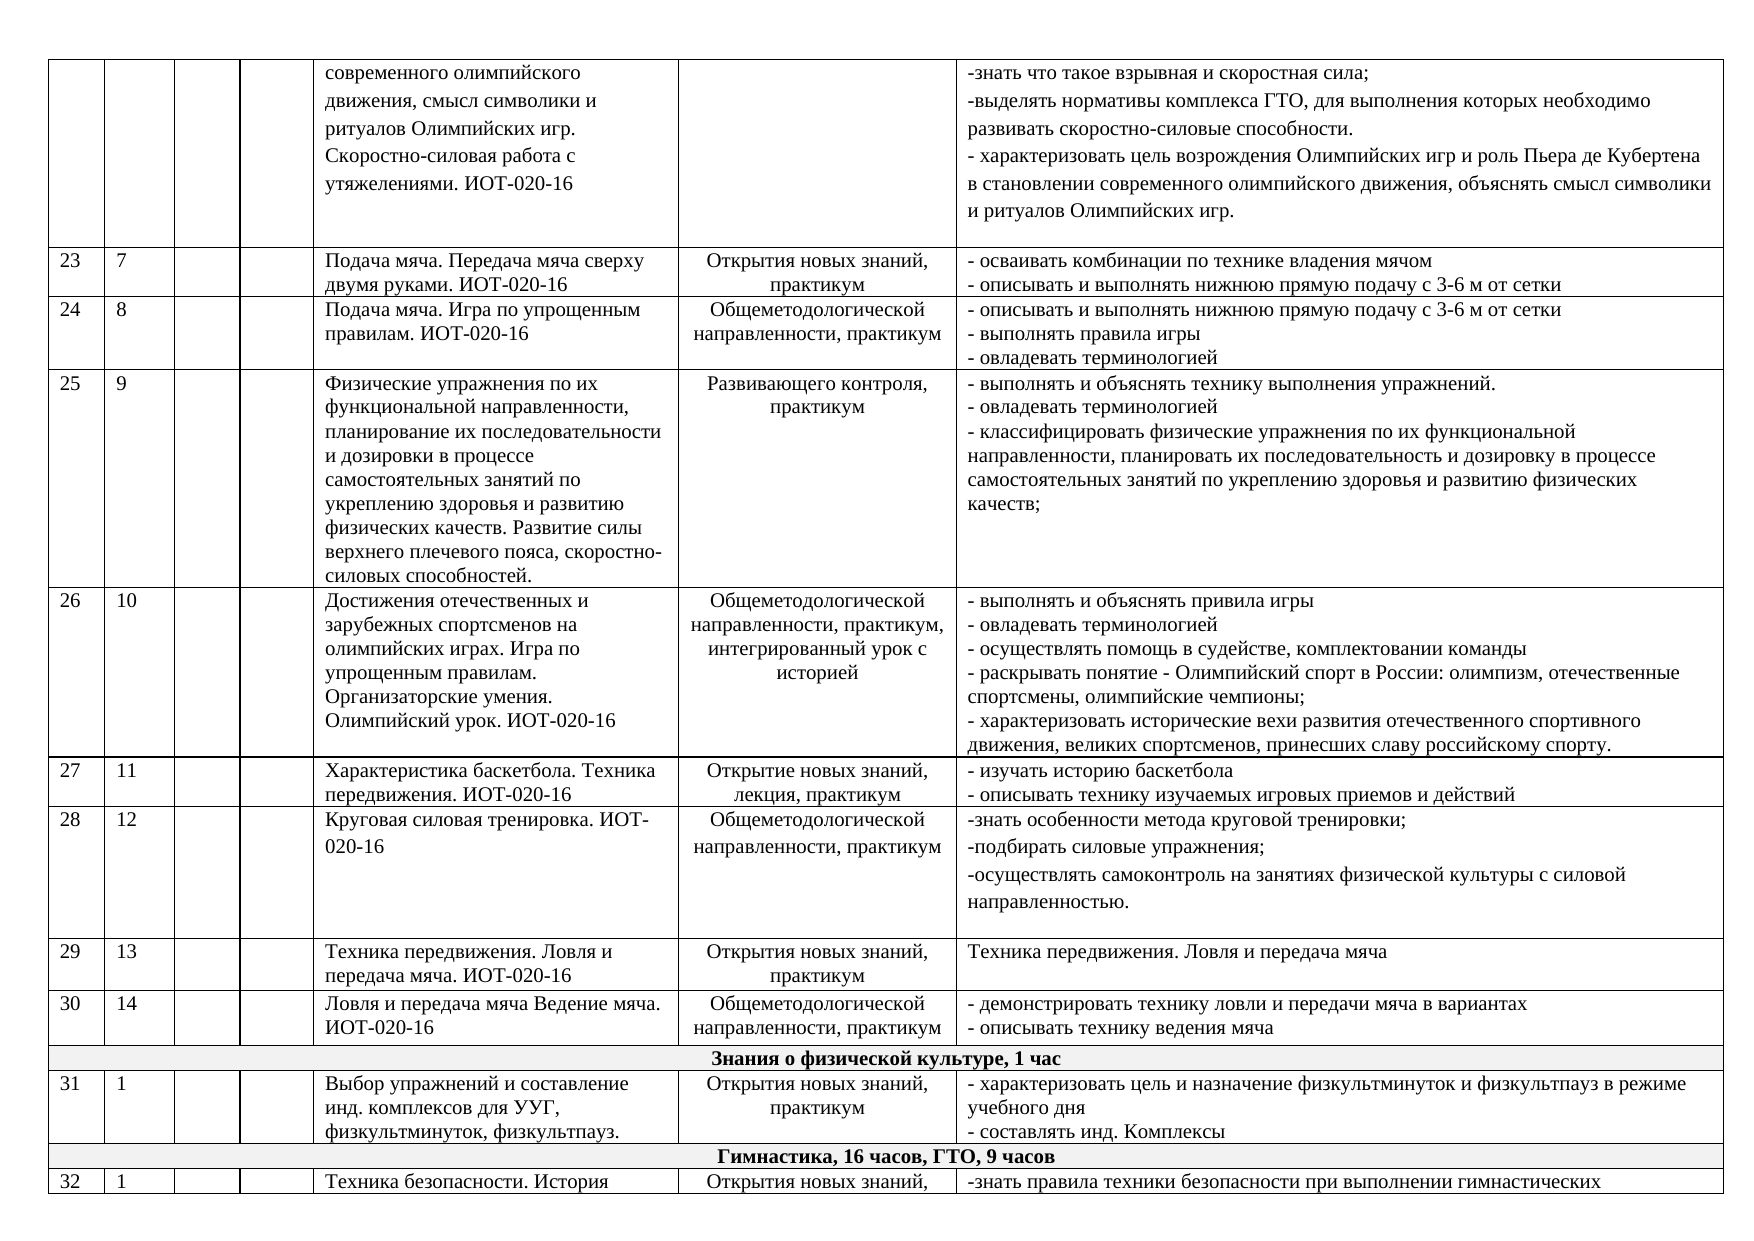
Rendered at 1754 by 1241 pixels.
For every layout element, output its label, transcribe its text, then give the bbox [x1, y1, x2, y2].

table_cell Развивающего контроля, практикум [679, 370, 956, 587]
table_cell [241, 588, 313, 756]
table_cell 14 [105, 991, 174, 1045]
table_cell 6 [105, 60, 174, 247]
table_cell - демонстрировать технику ловли и передачи мяча в вариантах - описывать технику ведения мяча [957, 991, 1723, 1045]
table_cell 23 [49, 248, 104, 296]
table_cell 1 [105, 1071, 174, 1143]
table_cell Общеметодологической направленности, практикум [679, 807, 956, 938]
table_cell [957, 60, 1723, 247]
table_cell [241, 1169, 313, 1193]
table_cell [175, 588, 239, 756]
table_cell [957, 1169, 1723, 1193]
table_cell Физические упражнения по их функциональной направленности, планирование их последовательности и дозировки в процессе самостоятельных занятий по укреплению здоровья и развитию физических качеств. Развитие силы верхнего плечевого пояса, скоростно-силовых способностей. [314, 370, 678, 587]
table_cell Круговая силовая тренировка. ИОТ-020-16 [314, 807, 678, 938]
table_cell Достижения отечественных и зарубежных спортсменов на олимпийских играх. Игра по упрощенным правилам. Организаторские умения. Олимпийский урок. ИОТ-020-16 [314, 588, 678, 756]
table_cell 28 [49, 807, 104, 938]
table_cell Выбор упражнений и составление инд. комплексов для УУГ, физкультминуток, физкультпауз. [314, 1071, 678, 1143]
table_cell Открытия новых знаний, практикум [679, 939, 956, 989]
table_cell 13 [105, 939, 174, 989]
table_cell [175, 1071, 239, 1143]
table_cell 26 [49, 588, 104, 756]
table_cell 24 [49, 297, 104, 369]
table_cell 31 [49, 1071, 104, 1143]
table_cell Общеметодологической направленности, практикум, интегрированный урок с историей [679, 588, 956, 756]
table_cell Характеристика баскетбола. Техника передвижения. ИОТ-020-16 [314, 758, 678, 806]
table_cell [175, 807, 239, 938]
table_cell [175, 939, 239, 989]
table_cell Общеметодологической направленности, практикум [679, 991, 956, 1045]
table_cell 10 [105, 588, 174, 756]
table_cell [241, 807, 313, 938]
table_cell [241, 991, 313, 1045]
table_cell 9 [105, 370, 174, 587]
table_cell 11 [105, 758, 174, 806]
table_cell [314, 1169, 678, 1193]
table_cell [241, 297, 313, 369]
table_cell 25 [49, 370, 104, 587]
table_cell [175, 370, 239, 587]
table_cell Подача мяча. Игра по упрощенным правилам. ИОТ-020-16 [314, 297, 678, 369]
table_cell [241, 939, 313, 989]
table_cell [175, 991, 239, 1045]
table_cell [175, 60, 239, 247]
table_cell Открытия новых знаний, практикум [679, 1071, 956, 1143]
table_cell - характеризовать цель и назначение физкультминуток и физкультпауз в режиме учебного дня - составлять инд. Комплексы [957, 1071, 1723, 1143]
table_cell -знать особенности метода круговой тренировки; -подбирать силовые упражнения; -осуществлять самоконтроль на занятиях физической культуры с силовой направленностью. [957, 807, 1723, 938]
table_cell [314, 60, 678, 247]
table_cell Ловля и передача мяча Ведение мяча. ИОТ-020-16 [314, 991, 678, 1045]
table_cell [241, 758, 313, 806]
table_cell 8 [105, 297, 174, 369]
table_cell - описывать и выполнять нижнюю прямую подачу с 3-6 м от сетки - выполнять правила игры - овладевать терминологией [957, 297, 1723, 369]
table_cell 32 [49, 1169, 104, 1193]
table_cell [241, 370, 313, 587]
table_cell Общеметодологической направленности, практикум [679, 297, 956, 369]
table_cell Открытие новых знаний, лекция, практикум [679, 758, 956, 806]
table_cell 30 [49, 991, 104, 1045]
table_cell [175, 758, 239, 806]
table_cell [175, 297, 239, 369]
table_cell 7 [105, 248, 174, 296]
table_cell Техника передвижения. Ловля и передача мяча [957, 939, 1723, 989]
table_cell Техника передвижения. Ловля и передача мяча. ИОТ-020-16 [314, 939, 678, 989]
table_cell [175, 1169, 239, 1193]
table_cell 1 [105, 1169, 174, 1193]
table_cell [175, 248, 239, 296]
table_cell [679, 60, 956, 247]
table_cell [241, 1071, 313, 1143]
table_cell Гимнастика, 16 часов, ГТО, 9 часов [49, 1144, 1723, 1168]
table_cell - выполнять и объяснять технику выполнения упражнений. - овладевать терминологией - классифицировать физические упражнения по их функциональной направленности, планировать их последовательность и дозировку в процессе самостоятельных занятий по укреплению здоровья и развитию физических качеств; [957, 370, 1723, 587]
table_cell [241, 60, 313, 247]
table_cell 27 [49, 758, 104, 806]
table_cell 29 [49, 939, 104, 989]
table_cell Подача мяча. Передача мяча сверху двумя руками. ИОТ-020-16 [314, 248, 678, 296]
table_cell - осваивать комбинации по технике владения мячом - описывать и выполнять нижнюю прямую подачу с 3-6 м от сетки [957, 248, 1723, 296]
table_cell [679, 1169, 956, 1193]
table_cell 22 [49, 60, 104, 247]
table_cell 12 [105, 807, 174, 938]
table_cell - изучать историю баскетбола - описывать технику изучаемых игровых приемов и действий [957, 758, 1723, 806]
table_cell Открытия новых знаний, практикум [679, 248, 956, 296]
table_cell [241, 248, 313, 296]
table_cell Знания о физической культуре, 1 час [49, 1046, 1723, 1070]
table_cell - выполнять и объяснять привила игры - овладевать терминологией - осуществлять помощь в судействе, комплектовании команды - раскрывать понятие - Олимпийский спорт в России: олимпизм, отечественные спортсмены, олимпийские чемпионы; - характеризовать исторические вехи развития отечественного спортивного движения, великих спортсменов, принесших славу российскому спорту. [957, 588, 1723, 756]
